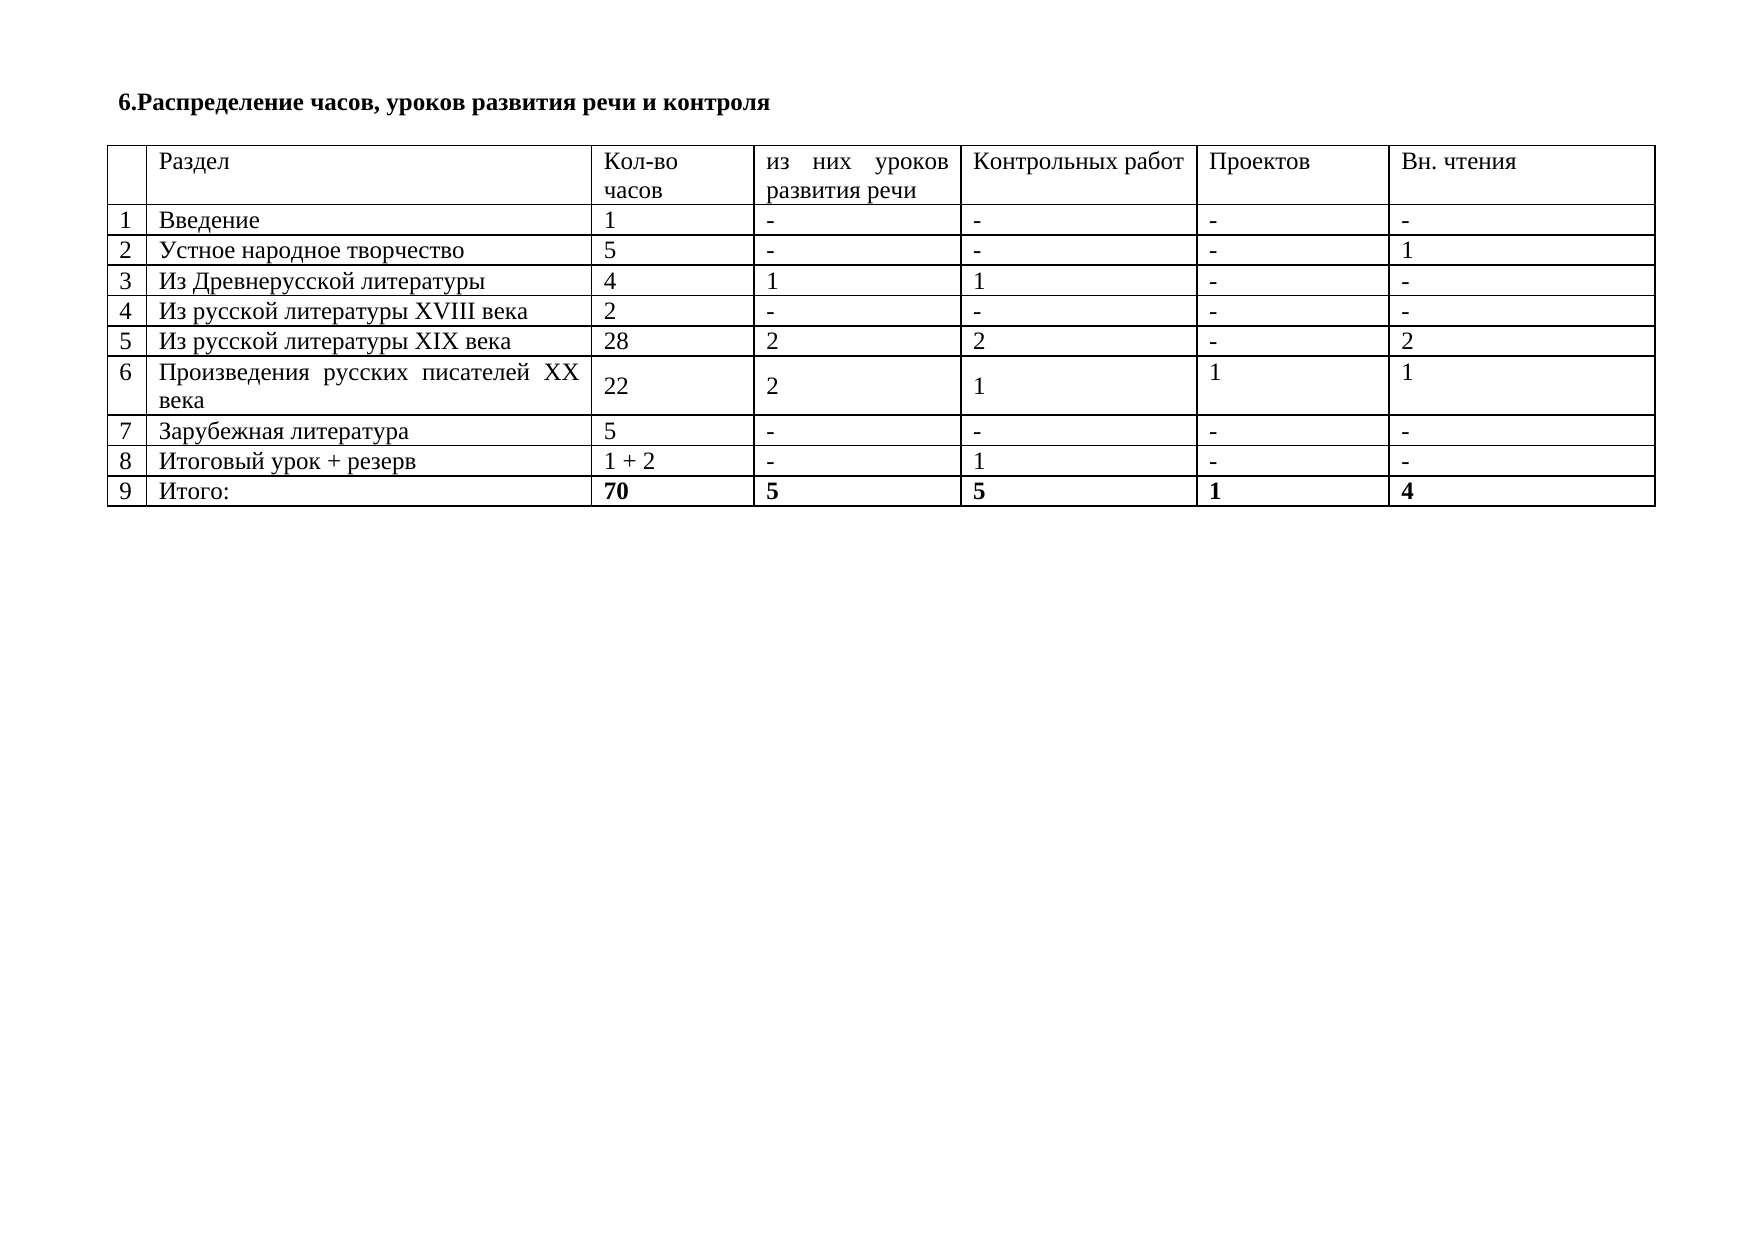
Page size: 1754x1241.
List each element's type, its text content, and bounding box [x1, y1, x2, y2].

table_cell - [1198, 205, 1388, 234]
table_cell - [1390, 416, 1654, 444]
table_cell 1 [1390, 357, 1654, 414]
table_cell 1 [962, 357, 1196, 414]
table_cell 2 [1390, 327, 1654, 355]
table_cell - [1390, 266, 1654, 294]
table_cell 1 + 2 [592, 446, 753, 475]
table_cell 28 [592, 327, 753, 355]
table_cell 7 [108, 416, 146, 444]
table_cell - [962, 236, 1196, 264]
table_cell 2 [755, 327, 960, 355]
table_cell - [1390, 296, 1654, 325]
table_cell 2 [755, 357, 960, 414]
table_cell 5 [108, 327, 146, 355]
table_header Кол-во часов [592, 146, 753, 204]
table_cell Из русской литературы XVIII века [147, 296, 591, 325]
table_cell 1 [962, 446, 1196, 475]
table_cell 1 [755, 266, 960, 294]
table_cell - [1198, 446, 1388, 475]
table_cell - [755, 296, 960, 325]
table_cell - [1390, 446, 1654, 475]
table_cell - [1390, 205, 1654, 234]
table_cell 5 [755, 477, 960, 505]
table_cell Из русской литературы XIX века [147, 327, 591, 355]
table_cell - [755, 236, 960, 264]
table_cell 1 [592, 205, 753, 234]
table_header [108, 146, 146, 204]
table_cell - [962, 205, 1196, 234]
table_cell - [1198, 266, 1388, 294]
table_cell 70 [592, 477, 753, 505]
table_cell Зарубежная литература [147, 416, 591, 444]
table_cell Итого: [147, 477, 591, 505]
table_cell 5 [962, 477, 1196, 505]
table_cell - [755, 416, 960, 444]
table_cell - [755, 446, 960, 475]
table_header Вн. чтения [1390, 146, 1654, 204]
table_cell 2 [108, 236, 146, 264]
table_cell Устное народное творчество [147, 236, 591, 264]
table_cell 1 [962, 266, 1196, 294]
table_cell 3 [108, 266, 146, 294]
table_header из них уроков развития речи [755, 146, 960, 204]
table_cell 22 [592, 357, 753, 414]
table_cell 4 [592, 266, 753, 294]
table_cell - [1198, 296, 1388, 325]
table_header Контрольных работ [962, 146, 1196, 204]
table_cell 5 [592, 416, 753, 444]
table_cell Произведения русских писателей ХХ века [147, 357, 591, 414]
table_cell 2 [962, 327, 1196, 355]
table_cell 1 [1390, 236, 1654, 264]
table_cell Введение [147, 205, 591, 234]
table_cell - [1198, 327, 1388, 355]
table_cell - [1198, 416, 1388, 444]
table_header Проектов [1198, 146, 1388, 204]
table_cell 1 [1198, 357, 1388, 414]
table_cell 5 [592, 236, 753, 264]
table_cell 9 [108, 477, 146, 505]
table_cell Из Древнерусской литературы [147, 266, 591, 294]
table_cell - [962, 296, 1196, 325]
table_cell 2 [592, 296, 753, 325]
table_cell - [1198, 236, 1388, 264]
table_cell 4 [108, 296, 146, 325]
table_cell - [755, 205, 960, 234]
table_cell - [962, 416, 1196, 444]
table_cell 6 [108, 357, 146, 414]
table_cell 4 [1390, 477, 1654, 505]
table_cell 1 [108, 205, 146, 234]
table_header Раздел [147, 146, 591, 204]
table_cell Итоговый урок + резерв [147, 446, 591, 475]
table_cell 1 [1198, 477, 1388, 505]
text 6.Распределение часов, уроков развития речи и контроля [118, 87, 1636, 116]
table_cell 8 [108, 446, 146, 475]
